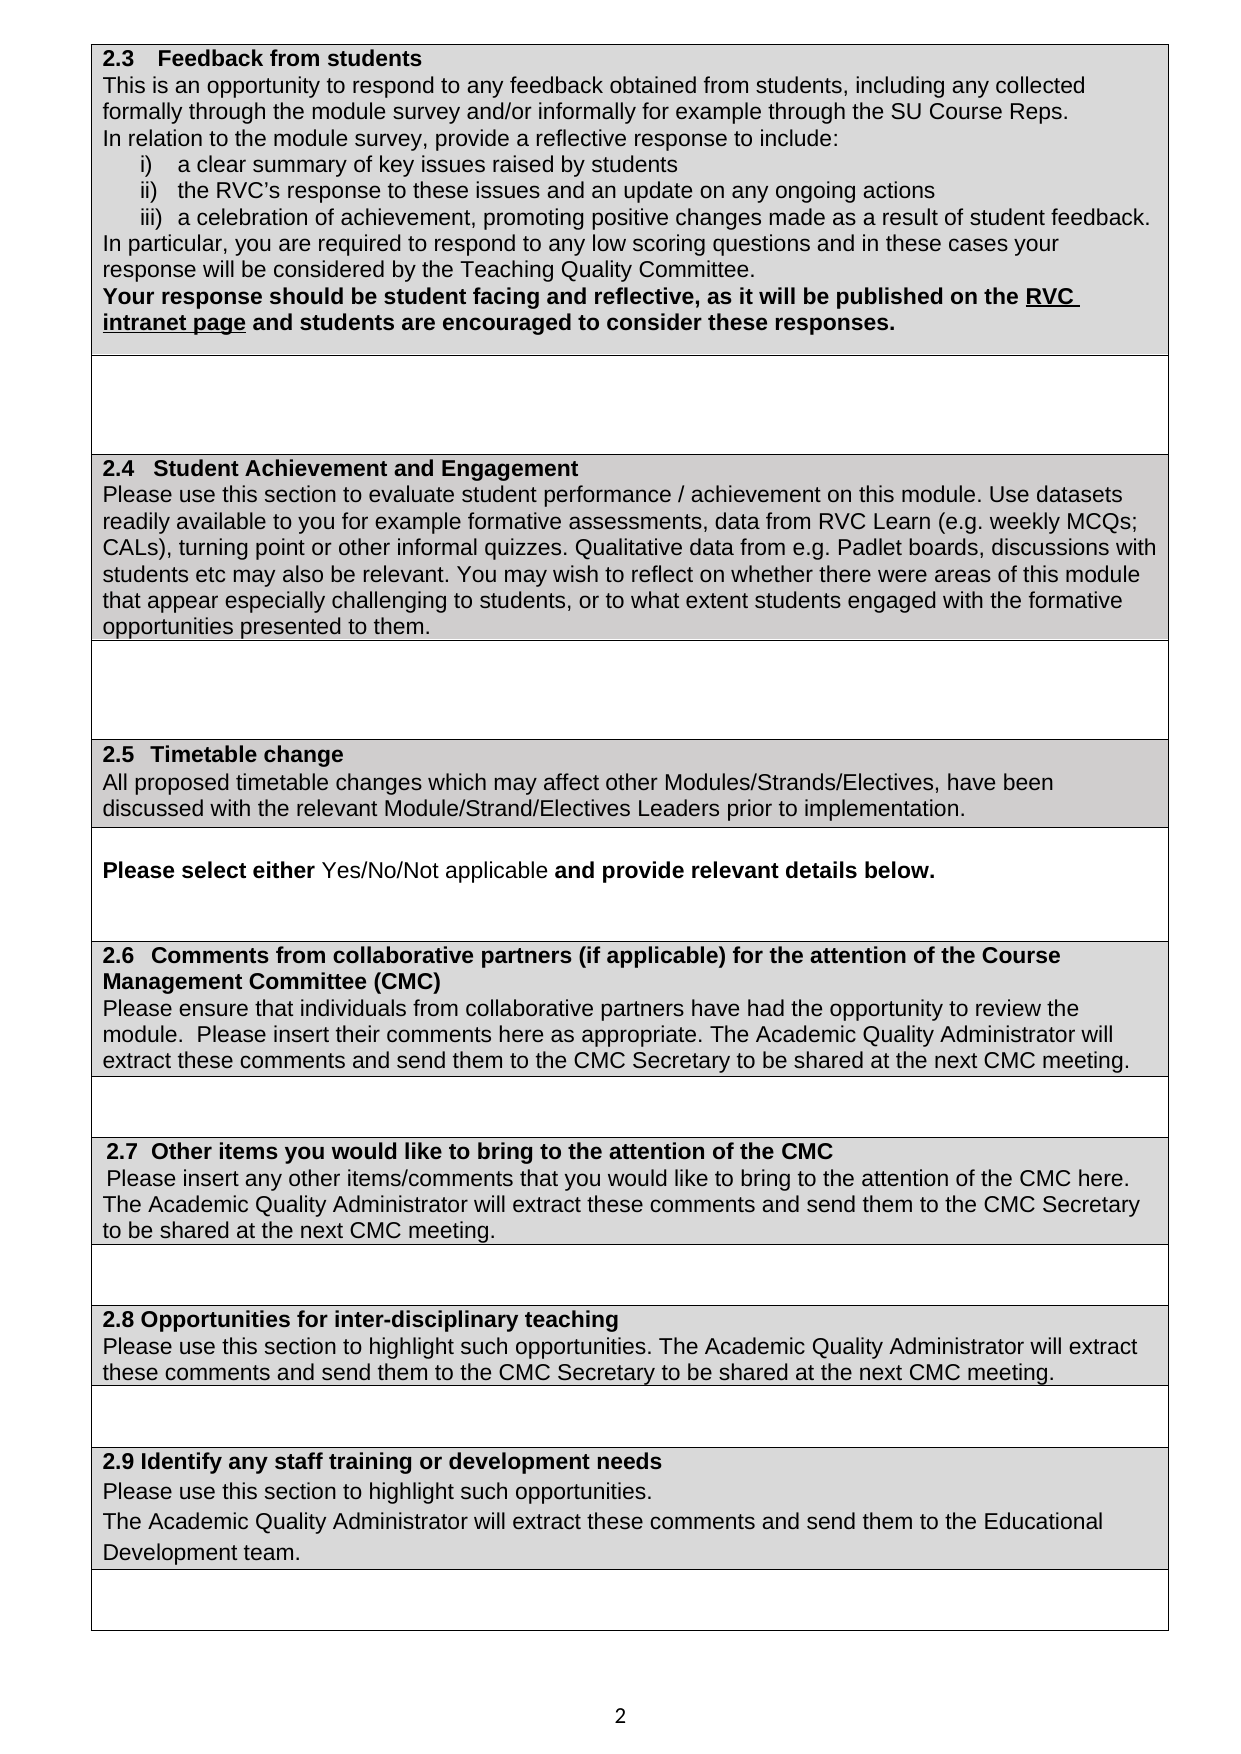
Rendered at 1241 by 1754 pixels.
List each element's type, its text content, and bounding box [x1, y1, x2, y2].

table_cell [92, 1386, 1168, 1447]
table_cell 2.7 Other items you would like to bring to the attention of the CMC Please insert any other items/comments that you would like to bring to the attention of the CMC here. The Academic Quality Administrator will extract these comments and send them to the CMC Secretary to be shared at the next CMC meeting. [92, 1138, 1168, 1244]
table_cell 2.4 Student Achievement and Engagement Please use this section to evaluate student performance / achievement on this module. Use datasets readily available to you for example formative assessments, data from RVC Learn (e.g. weekly MCQs; CALs), turning point or other informal quizzes. Qualitative data from e.g. Padlet boards, discussions with students etc may also be relevant. You may wish to reflect on whether there were areas of this module that appear especially challenging to students, or to what extent students engaged with the formative opportunities presented to them. [92, 455, 1168, 639]
table_cell 2.8 Opportunities for inter-disciplinary teaching Please use this section to highlight such opportunities. The Academic Quality Administrator will extract these comments and send them to the CMC Secretary to be shared at the next CMC meeting. [92, 1306, 1168, 1385]
table_cell [92, 356, 1168, 454]
table_cell [92, 641, 1168, 739]
table_cell 2.6 Comments from collaborative partners (if applicable) for the attention of the Course Management Committee (CMC) Please ensure that individuals from collaborative partners have had the opportunity to review the module. Please insert their comments here as appropriate. The Academic Quality Administrator will extract these comments and send them to the CMC Secretary to be shared at the next CMC meeting. [92, 942, 1168, 1076]
table_cell 2.3 Feedback from students This is an opportunity to respond to any feedback obtained from students, including any collected formally through the module survey and/or informally for example through the SU Course Reps. In relation to the module survey, provide a reflective response to include: a clear summary of key issues raised by students the RVC’s response to these issues and an update on any ongoing actions a celebration of achievement, promoting positive changes made as a result of student feedback. In particular, you are required to respond to any low scoring questions and in these cases your response will be considered by the Teaching Quality Committee. Your response should be student facing and reflective, as it will be published on the RVC intranet page and students are encouraged to consider these responses. [92, 45, 1168, 354]
table_cell 2.5 Timetable change All proposed timetable changes which may affect other Modules/Strands/Electives, have been discussed with the relevant Module/Strand/Electives Leaders prior to implementation. [92, 740, 1168, 827]
table_cell 2.9 Identify any staff training or development needs Please use this section to highlight such opportunities. The Academic Quality Administrator will extract these comments and send them to the Educational Development team. [92, 1448, 1168, 1569]
table_cell [92, 1245, 1168, 1305]
table_cell Please select either Yes/No/Not applicable and provide relevant details below. [92, 828, 1168, 941]
table_cell [92, 1077, 1168, 1137]
table_cell [92, 1570, 1168, 1630]
